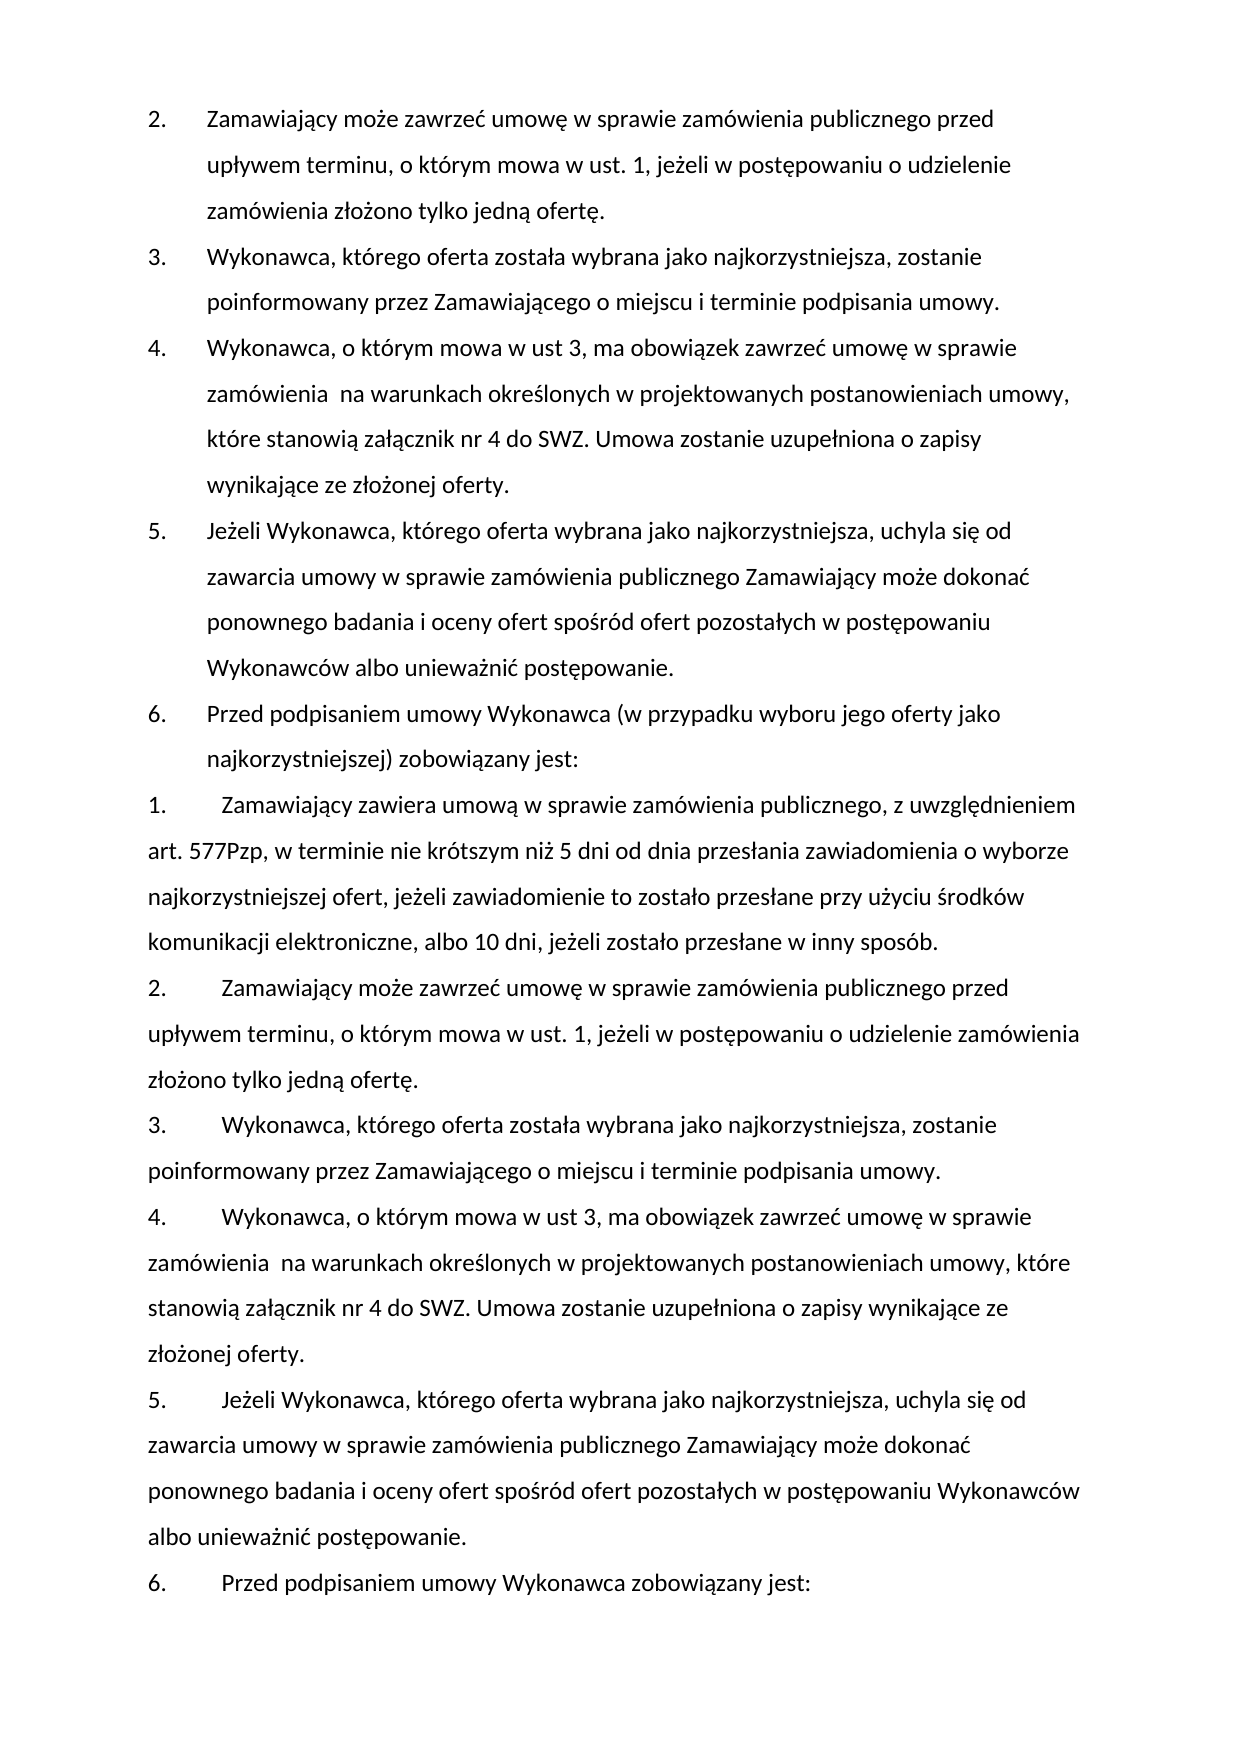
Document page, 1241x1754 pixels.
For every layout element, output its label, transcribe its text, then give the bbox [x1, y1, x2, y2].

list Wykonawca, którego oferta została wybrana jako najkorzystniejsza, zostanie poinformowany przez Zamawiającego o miejscu i terminie podpisania umowy. [148, 241, 1093, 317]
text 3. Wykonawca, którego oferta została wybrana jako najkorzystniejsza, zostanie poinformowany przez Zamawiającego o miejscu i terminie podpisania umowy. [148, 1109, 1093, 1186]
text 1. Zamawiający zawiera umową w sprawie zamówienia publicznego, z uwzględnieniem art. 577Pzp, w terminie nie krótszym niż 5 dni od dnia przesłania zawiadomienia o wyborze najkorzystniejszej ofert, jeżeli zawiadomienie to zostało przesłane przy użyciu środków komunikacji elektroniczne, albo 10 dni, jeżeli zostało przesłane w inny sposób. [148, 789, 1093, 957]
text 6. Przed podpisaniem umowy Wykonawca zobowiązany jest: [148, 1567, 1093, 1597]
list Zamawiający może zawrzeć umowę w sprawie zamówienia publicznego przed upływem terminu, o którym mowa w ust. 1, jeżeli w postępowaniu o udzielenie zamówienia złożono tylko jedną ofertę. [148, 103, 1093, 225]
list Przed podpisaniem umowy Wykonawca (w przypadku wyboru jego oferty jako najkorzystniejszej) zobowiązany jest: [148, 698, 1093, 774]
text 5. Jeżeli Wykonawca, którego oferta wybrana jako najkorzystniejsza, uchyla się od zawarcia umowy w sprawie zamówienia publicznego Zamawiający może dokonać ponownego badania i oceny ofert spośród ofert pozostałych w postępowaniu Wykonawców albo unieważnić postępowanie. [148, 1384, 1093, 1552]
text 2. Zamawiający może zawrzeć umowę w sprawie zamówienia publicznego przed upływem terminu, o którym mowa w ust. 1, jeżeli w postępowaniu o udzielenie zamówienia złożono tylko jedną ofertę. [148, 972, 1093, 1094]
text 4. Wykonawca, o którym mowa w ust 3, ma obowiązek zawrzeć umowę w sprawie zamówienia na warunkach określonych w projektowanych postanowieniach umowy, które stanowią załącznik nr 4 do SWZ. Umowa zostanie uzupełniona o zapisy wynikające ze złożonej oferty. [148, 1201, 1093, 1369]
list Jeżeli Wykonawca, którego oferta wybrana jako najkorzystniejsza, uchyla się od zawarcia umowy w sprawie zamówienia publicznego Zamawiający może dokonać ponownego badania i oceny ofert spośród ofert pozostałych w postępowaniu Wykonawców albo unieważnić postępowanie. [148, 515, 1093, 683]
list Wykonawca, o którym mowa w ust 3, ma obowiązek zawrzeć umowę w sprawie zamówienia na warunkach określonych w projektowanych postanowieniach umowy, które stanowią załącznik nr 4 do SWZ. Umowa zostanie uzupełniona o zapisy wynikające ze złożonej oferty. [148, 332, 1093, 500]
